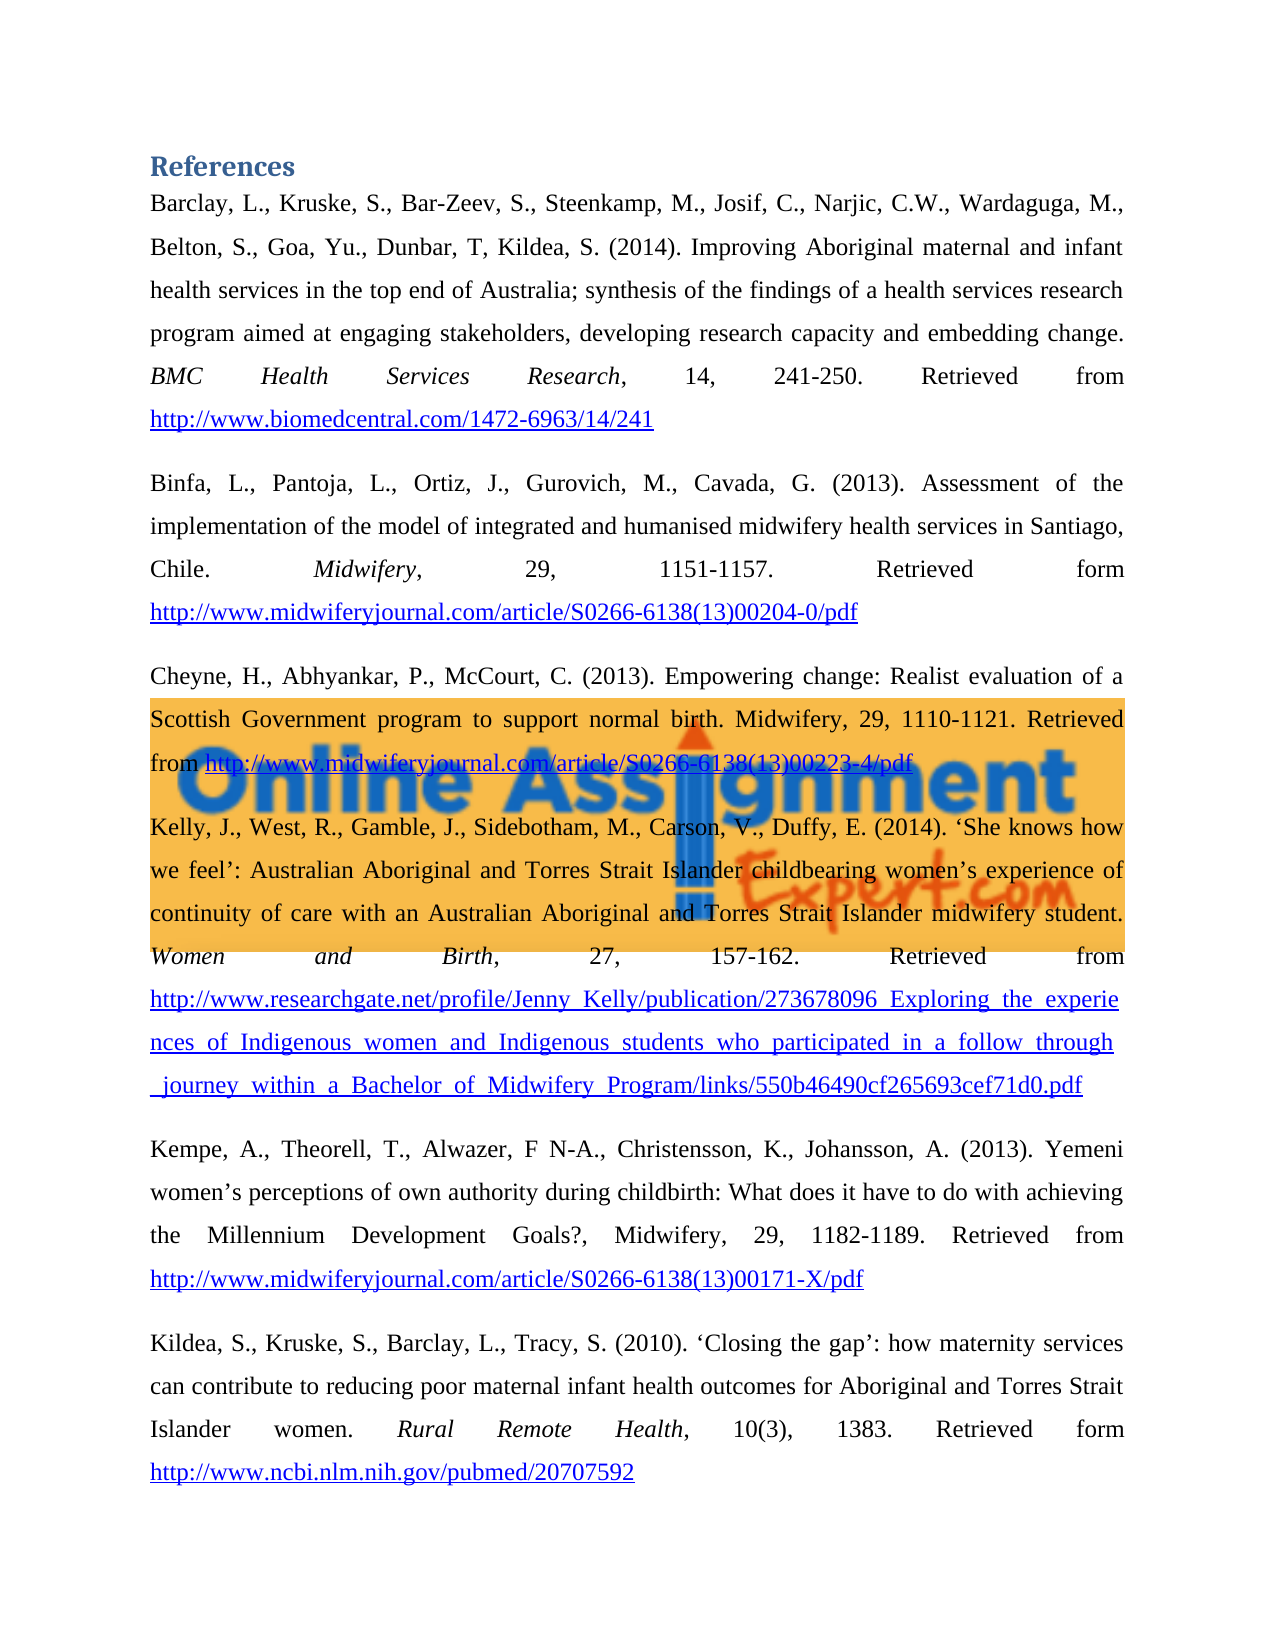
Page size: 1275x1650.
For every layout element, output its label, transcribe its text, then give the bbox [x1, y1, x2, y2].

subtitle References [150, 150, 1125, 183]
text Binfa, L., Pantoja, L., Ortiz, J., Gurovich, M., Cavada, G. (2013). Assessment of the implementation of the model of integrated and humanised midwifery health services in Santiago, Chile. Midwifery, 29, 1151-1157. Retrieved form http://www.midwiferyjournal.com/article/S0266-6138(13)00204-0/pdf [150, 468, 1125, 626]
text Kelly, J., West, R., Gamble, J., Sidebotham, M., Carson, V., Duffy, E. (2014). ‘She knows how we feel’: Australian Aboriginal and Torres Strait Islander childbearing women’s experience of continuity of care with an Australian Aboriginal and Torres Strait Islander midwifery student. Women and Birth, 27, 157-162. Retrieved from http://www.researchgate.net/profile/Jenny_Kelly/publication/273678096_Exploring_the_experiences_of_Indigenous_women_and_Indigenous_students_who_participated_in_a_follow_through_journey_within_a_Bachelor_of_Midwifery_Program/links/550b46490cf265693cef71d0.pdf [150, 812, 1125, 1099]
text Kempe, A., Theorell, T., Alwazer, F N-A., Christensson, K., Johansson, A. (2013). Yemeni women’s perceptions of own authority during childbirth: What does it have to do with achieving the Millennium Development Goals?, Midwifery, 29, 1182-1189. Retrieved from http://www.midwiferyjournal.com/article/S0266-6138(13)00171-X/pdf [150, 1134, 1125, 1292]
text Cheyne, H., Abhyankar, P., McCourt, C. (2013). Empowering change: Realist evaluation of a Scottish Government program to support normal birth. Midwifery, 29, 1110-1121. Retrieved from http://www.midwiferyjournal.com/article/S0266-6138(13)00223-4/pdf [150, 661, 1125, 776]
picture [150, 776, 1125, 812]
text Barclay, L., Kruske, S., Bar-Zeev, S., Steenkamp, M., Josif, C., Narjic, C.W., Wardaguga, M., Belton, S., Goa, Yu., Dunbar, T, Kildea, S. (2014). Improving Aboriginal maternal and infant health services in the top end of Australia; synthesis of the findings of a health services research program aimed at engaging stakeholders, developing research capacity and embedding change. BMC Health Services Research, 14, 241-250. Retrieved from http://www.biomedcentral.com/1472-6963/14/241 [150, 188, 1125, 433]
text Kildea, S., Kruske, S., Barclay, L., Tracy, S. (2010). ‘Closing the gap’: how maternity services can contribute to reducing poor maternal infant health outcomes for Aboriginal and Torres Strait Islander women. Rural Remote Health, 10(3), 1383. Retrieved form http://www.ncbi.nlm.nih.gov/pubmed/20707592 [150, 1328, 1125, 1486]
